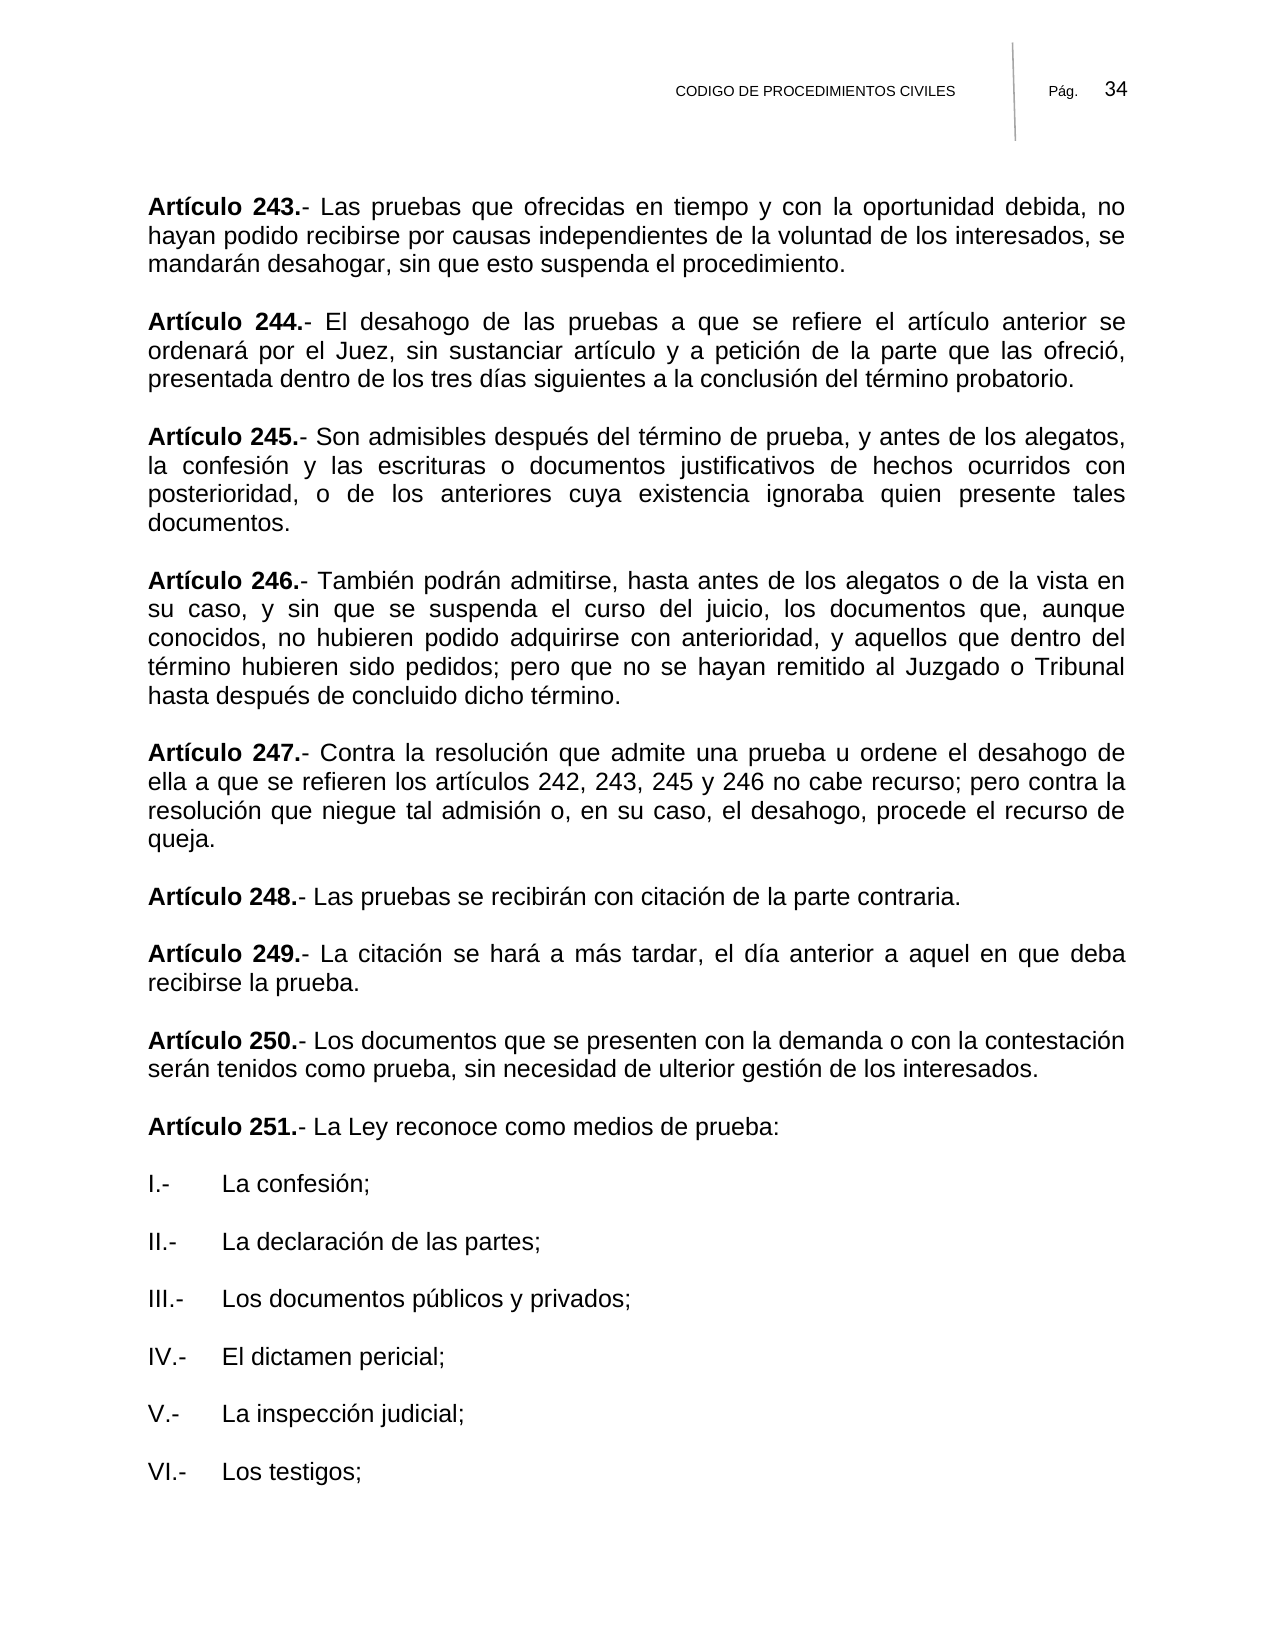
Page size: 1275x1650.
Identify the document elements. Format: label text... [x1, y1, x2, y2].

text Artículo 243.- Las pruebas que ofrecidas en tiempo y con la oportunidad debida, no hayan podido recibirse por causas independientes de la voluntad de los interesados, se mandarán desahogar, sin que esto suspenda el procedimiento. [148, 192, 1127, 278]
text Artículo 247.- Contra la resolución que admite una prueba u ordene el desahogo de ella a que se refieren los artículos 242, 243, 245 y 246 no cabe recurso; pero contra la resolución que niegue tal admisión o, en su caso, el desahogo, procede el recurso de queja. [148, 738, 1127, 853]
text III.- Los documentos públicos y privados; [148, 1284, 1127, 1313]
text IV.- El dictamen pericial; [148, 1342, 1127, 1371]
text V.- La inspección judicial; [148, 1399, 1127, 1428]
text Artículo 246.- También podrán admitirse, hasta antes de los alegatos o de la vista en su caso, y sin que se suspenda el curso del juicio, los documentos que, aunque conocidos, no hubieren podido adquirirse con anterioridad, y aquellos que dentro del término hubieren sido pedidos; pero que no se hayan remitido al Juzgado o Tribunal hasta después de concluido dicho término. [148, 566, 1127, 709]
text Artículo 244.- El desahogo de las pruebas a que se refiere el artículo anterior se ordenará por el Juez, sin sustanciar artículo y a petición de la parte que las ofreció, presentada dentro de los tres días siguientes a la conclusión del término probatorio. [148, 307, 1127, 393]
text I.- La confesión; [148, 1169, 1127, 1198]
text Artículo 250.- Los documentos que se presenten con la demanda o con la contestación serán tenidos como prueba, sin necesidad de ulterior gestión de los interesados. [148, 1026, 1127, 1083]
text VI.- Los testigos; [148, 1457, 1127, 1486]
text Artículo 245.- Son admisibles después del término de prueba, y antes de los alegatos, la confesión y las escrituras o documentos justificativos de hechos ocurridos con posterioridad, o de los anteriores cuya existencia ignoraba quien presente tales documentos. [148, 422, 1127, 537]
text II.- La declaración de las partes; [148, 1227, 1127, 1256]
text Artículo 248.- Las pruebas se recibirán con citación de la parte contraria. [148, 882, 1127, 911]
text Artículo 249.- La citación se hará a más tardar, el día anterior a aquel en que deba recibirse la prueba. [148, 939, 1127, 997]
text Artículo 251.- La Ley reconoce como medios de prueba: [148, 1112, 1127, 1141]
